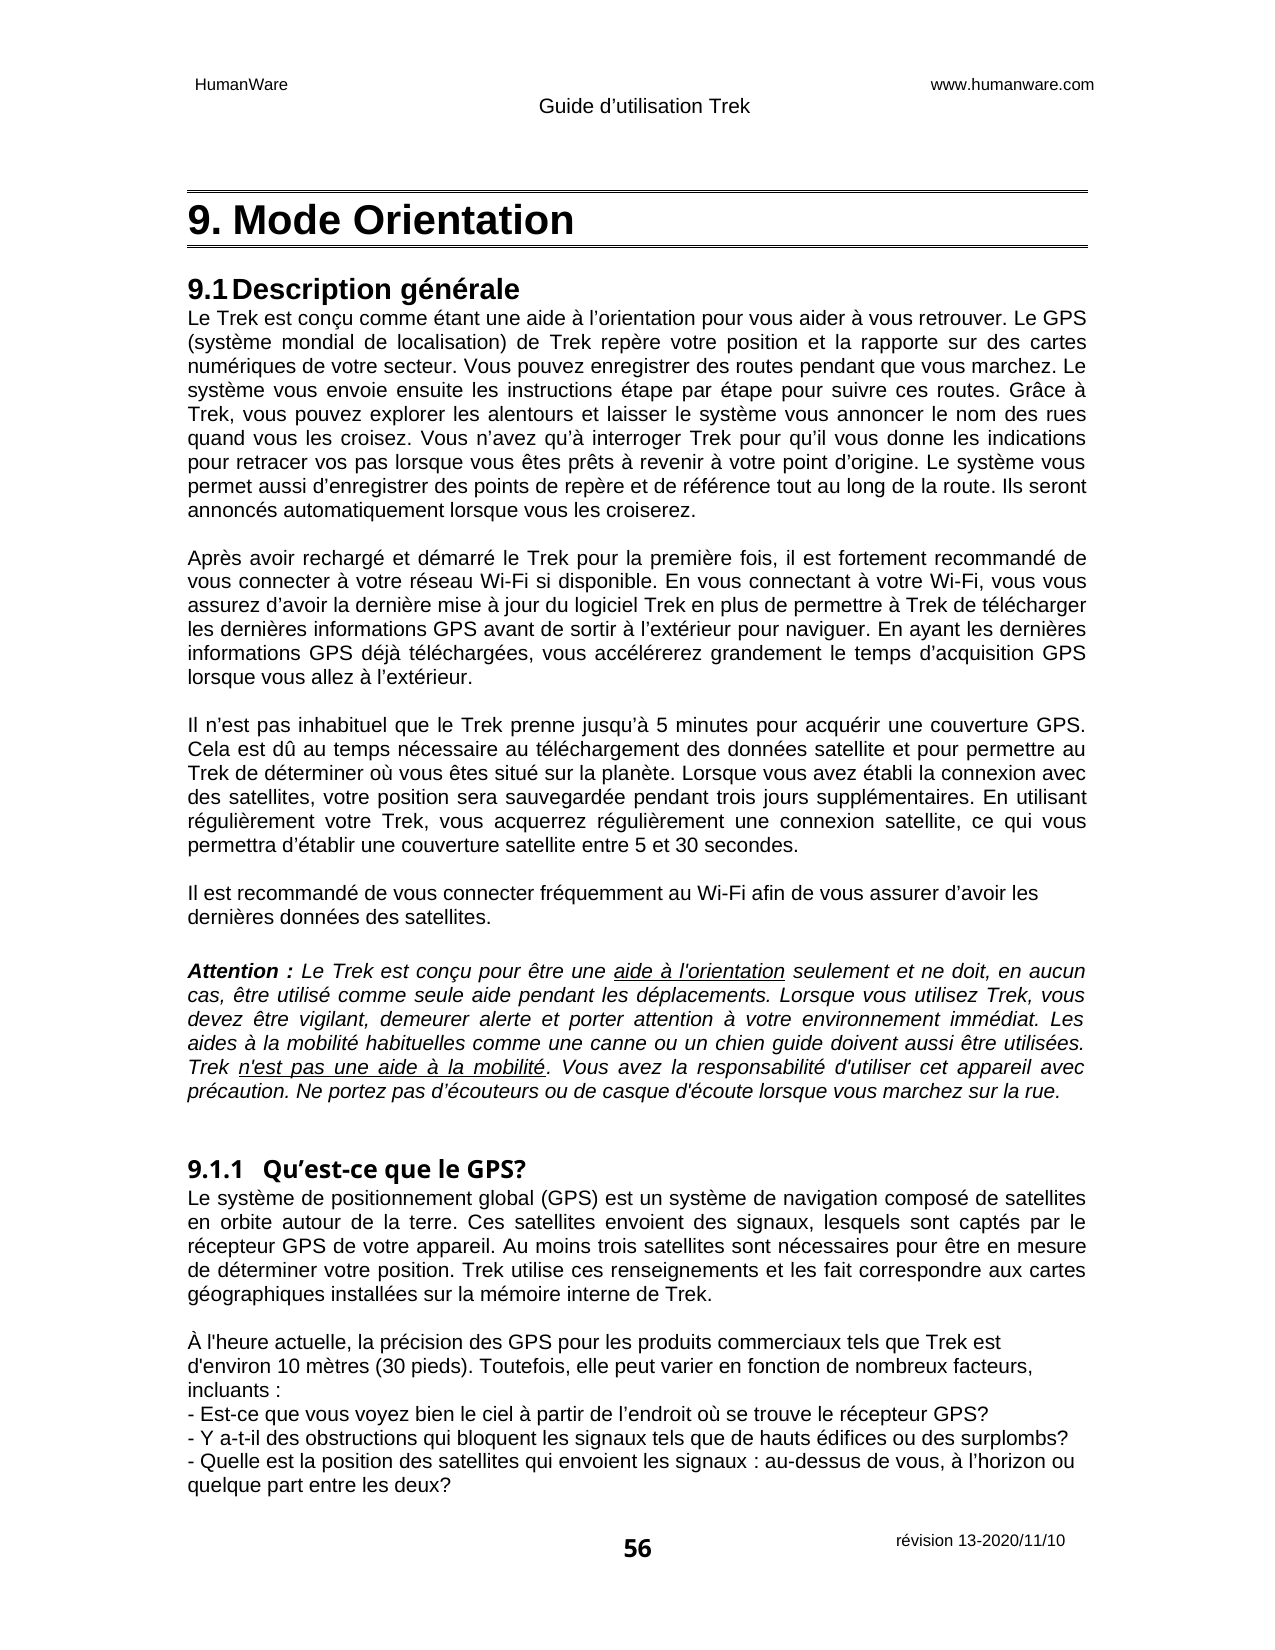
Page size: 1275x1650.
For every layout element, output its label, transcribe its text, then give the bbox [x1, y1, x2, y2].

text À l'heure actuelle, la précision des GPS pour les produits commerciaux tels que Trek est d'environ (). Toutefois, elle peut varier en fonction de nombreux facteurs, incluants : [187, 1329, 1088, 1401]
text - Quelle est la position des satellites qui envoient les signaux : au-dessus de vous, à l’horizon ou quelque part entre les deux? [187, 1449, 1088, 1497]
text - Y a-t-il des obstructions qui bloquent les signaux tels que de hauts édifices ou des surplombs? [187, 1425, 1088, 1449]
text - Est-ce que vous voyez bien le ciel à partir de l’endroit où se trouve le récepteur GPS? [187, 1401, 1088, 1425]
text Attention : Le Trek est conçu pour être une aide à l'orientation seulement et ne doit, en aucun cas, être utilisé comme seule aide pendant les déplacements. Lorsque vous utilisez Trek, vous devez être vigilant, demeurer alerte et porter attention à votre environnement immédiat. Les aides à la mobilité habituelles comme une canne ou un chien guide doivent aussi être utilisées. Trek n'est pas une aide à avez la responsabilité d'utiliser cet appareil avec précaution. Ne portez pas d’écouteurs ou de casque d'écoute lorsque vous marchez sur la rue. [187, 959, 1088, 1103]
text Il n’est pas inhabituel que le Trek prenne jusqu’à 5 minutes pour acquérir une couverture GPS. Cela est dû au temps nécessaire au téléchargement des données satellite et pour permettre au Trek de déterminer où vous êtes situé sur la planète. Lorsque vous avez établi la connexion avec des satellites, votre position sera sauvegardée pendant trois jours supplémentaires. En utilisant régulièrement votre Trek, vous acquerrez régulièrement une connexion satellite, ce qui vous permettra d’établir une couverture satellite entre 5 et 30 secondes. [187, 713, 1088, 857]
text Après avoir rechargé et démarré le Trek pour la première fois, il est fortement recommandé de vous connecter à votre réseau Wi-Fi si disponible. En vous connectant à votre Wi-Fi, vous vous assurez d’avoir la dernière mise à jour du logiciel Trek en plus de permettre à Trek de télécharger les dernières informations GPS avant de sortir à l’extérieur pour naviguer. En ayant les dernières informations GPS déjà téléchargées, vous accélérerez grandement le temps d’acquisition GPS lorsque vous allez à l’extérieur. [187, 545, 1088, 689]
subtitle Mode Orientation [187, 193, 1088, 245]
text Le système de positionnement global (GPS) est un système de navigation composé de satellites en orbite autour de satellites envoient des signaux, lesquels sont captés par le récepteur GPS de votre appareil. Au moins trois satellites sont nécessaires pour être en mesure de déterminer votre position. Trek utilise ces renseignements et les fait correspondre aux cartes géographiques installées sur la mémoire interne de Trek. [187, 1186, 1088, 1306]
text Il est recommandé de vous connecter fréquemment au Wi-Fi afin de vous assurer d’avoir les dernières données des satellites. [187, 881, 1088, 929]
subtitle Description générale [187, 272, 1088, 306]
text Le Trek est conçu comme étant une aide à l’orientation pour vous aider à vous retrouver. Le GPS (système mondial de localisation) de Trek repère votre position et la rapporte sur des cartes numériques de votre secteur. Vous pouvez enregistrer des routes pendant que vous marchez. Le système vous envoie ensuite les instructions étape par étape pour suivre ces routes. Grâce à Trek, vous pouvez explorer les alentours et laisser le système vous annoncer le nom des rues quand vous les croisez. Vous n’avez qu’à interroger Trek pour qu’il vous donne les indications pour retracer vos pas lorsque vous êtes prêts à revenir à votre point d’origine. Le système vous permet aussi d’enregistrer des points de repère et de référence tout au long de seront annoncés automatiquement lorsque vous les croiserez. [187, 306, 1088, 521]
subtitle Qu’est-ce que le GPS? [187, 1152, 1088, 1186]
